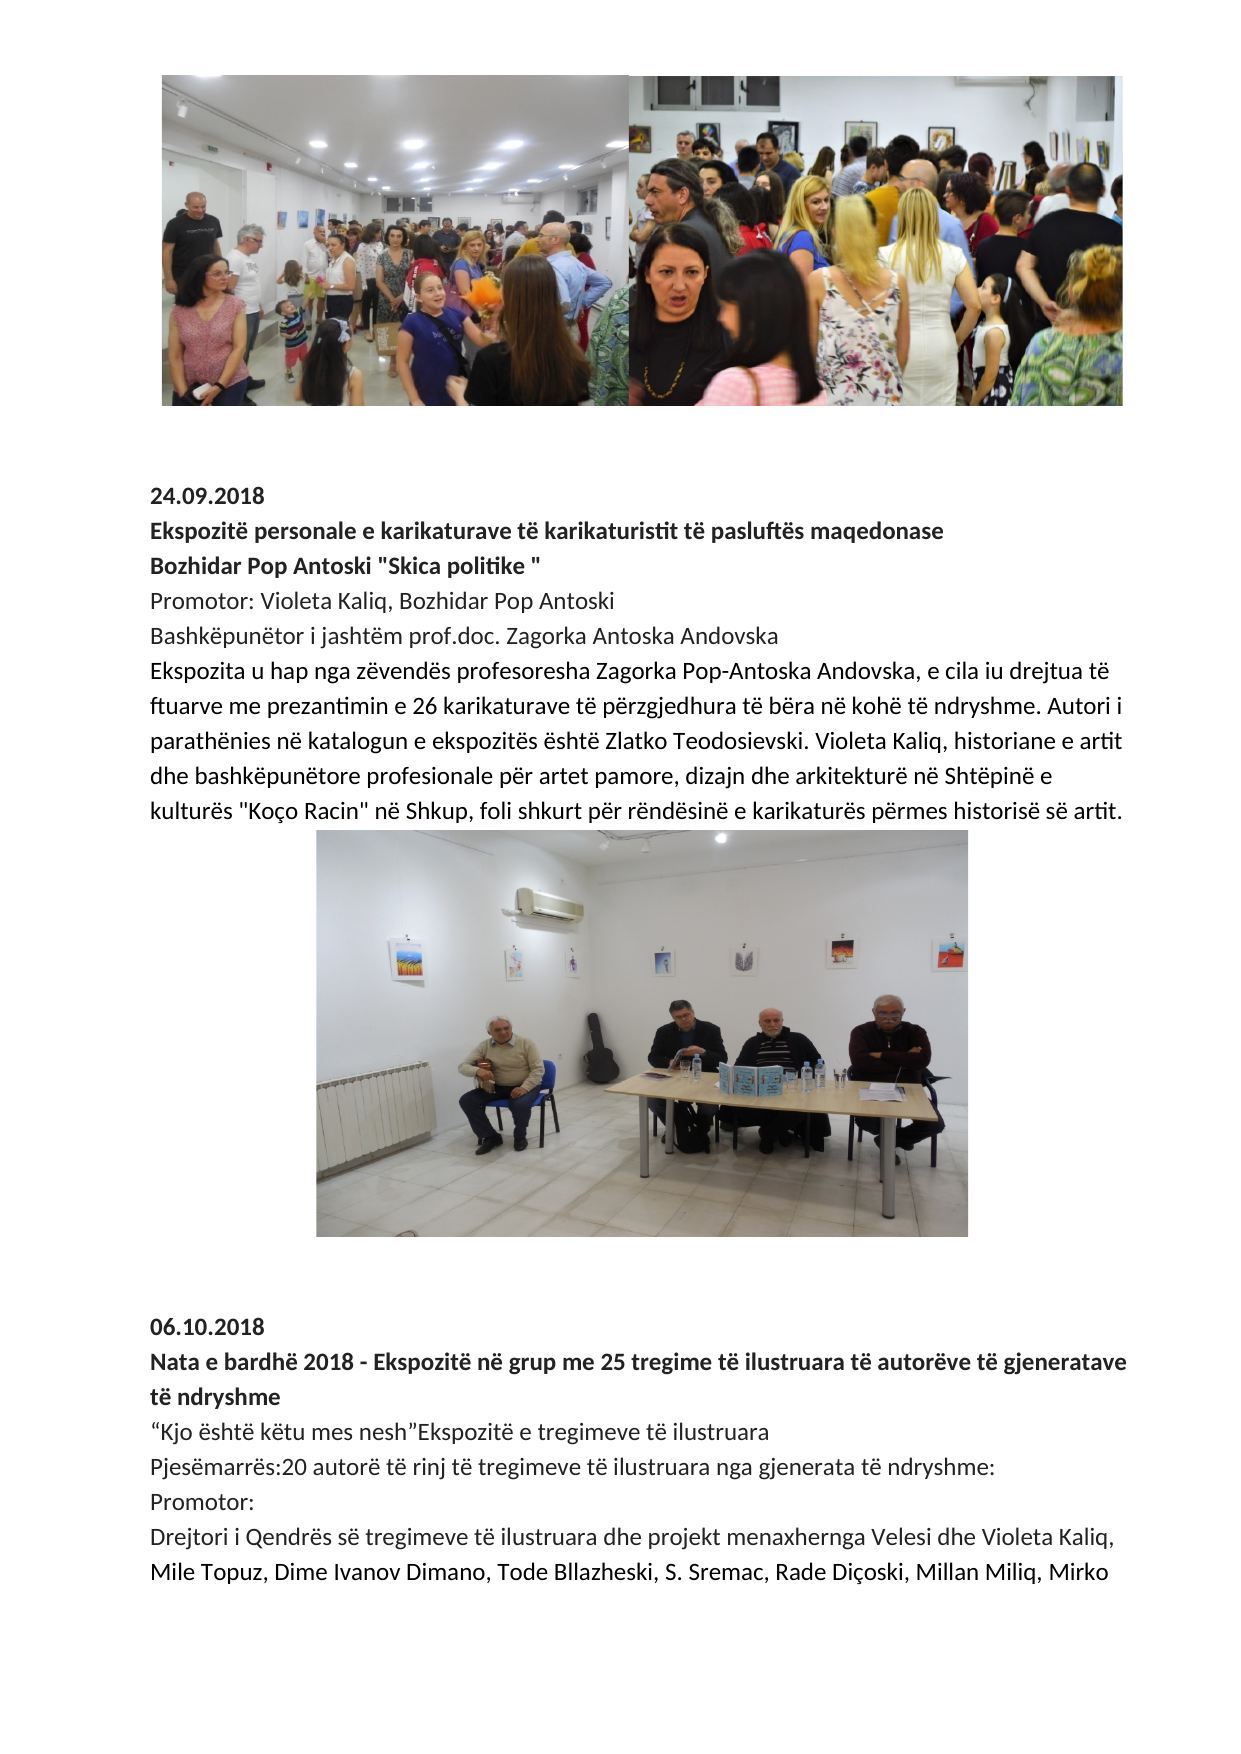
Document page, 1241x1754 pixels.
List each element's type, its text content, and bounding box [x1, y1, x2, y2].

text Nata e bardhë 2018 - Ekspozitë në grup me 25 tregime të ilustruara të autorëve të gjeneratave të ndryshme [150, 1346, 1134, 1411]
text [150, 1521, 1134, 1586]
picture [161, 75, 1123, 406]
text 06.10.2018 [150, 1311, 1134, 1341]
text 24.09.2018 [150, 480, 1134, 511]
picture [316, 830, 969, 1237]
text Bashkëpunëtor i jashtëm prof.doc. Zagorka Antoska Andovska [150, 620, 1134, 651]
text Bozhidar Pop Antoski "Skica politike " [150, 550, 1134, 581]
text “Kjo është këtu mes nesh”Ekspozitë e tregimeve të ilustruara [150, 1416, 1134, 1446]
text Promotor: Violeta Kaliq, Bozhidar Pop Antoski [150, 585, 1134, 616]
text Ekspozita u hap nga zëvendës profesoresha Zagorka Pop-Antoska Andovska, e cila iu drejtua të ftuarve me prezantimin e 26 karikaturave të përzgjedhura të bëra në kohë të ndryshme. Autori i parathënies në katalogun e ekspozitës është Zlatko Teodosievski. Violeta Kaliq, historiane e artit dhe bashkëpunëtore profesionale për artet pamore, dizajn dhe arkitekturë në Shtëpinë e kulturës "Koço Racin" në Shkup, foli shkurt për rëndësinë e karikaturës përmes historisë së artit. [150, 655, 1134, 826]
text Promotor: [150, 1486, 1134, 1516]
text Pjesëmarrës:20 autorë të rinj të tregimeve të ilustruara nga gjenerata të ndryshme: [150, 1451, 1134, 1481]
text Ekspozitë personale e karikaturave të karikaturistit të pasluftës maqedonase [150, 515, 1134, 546]
